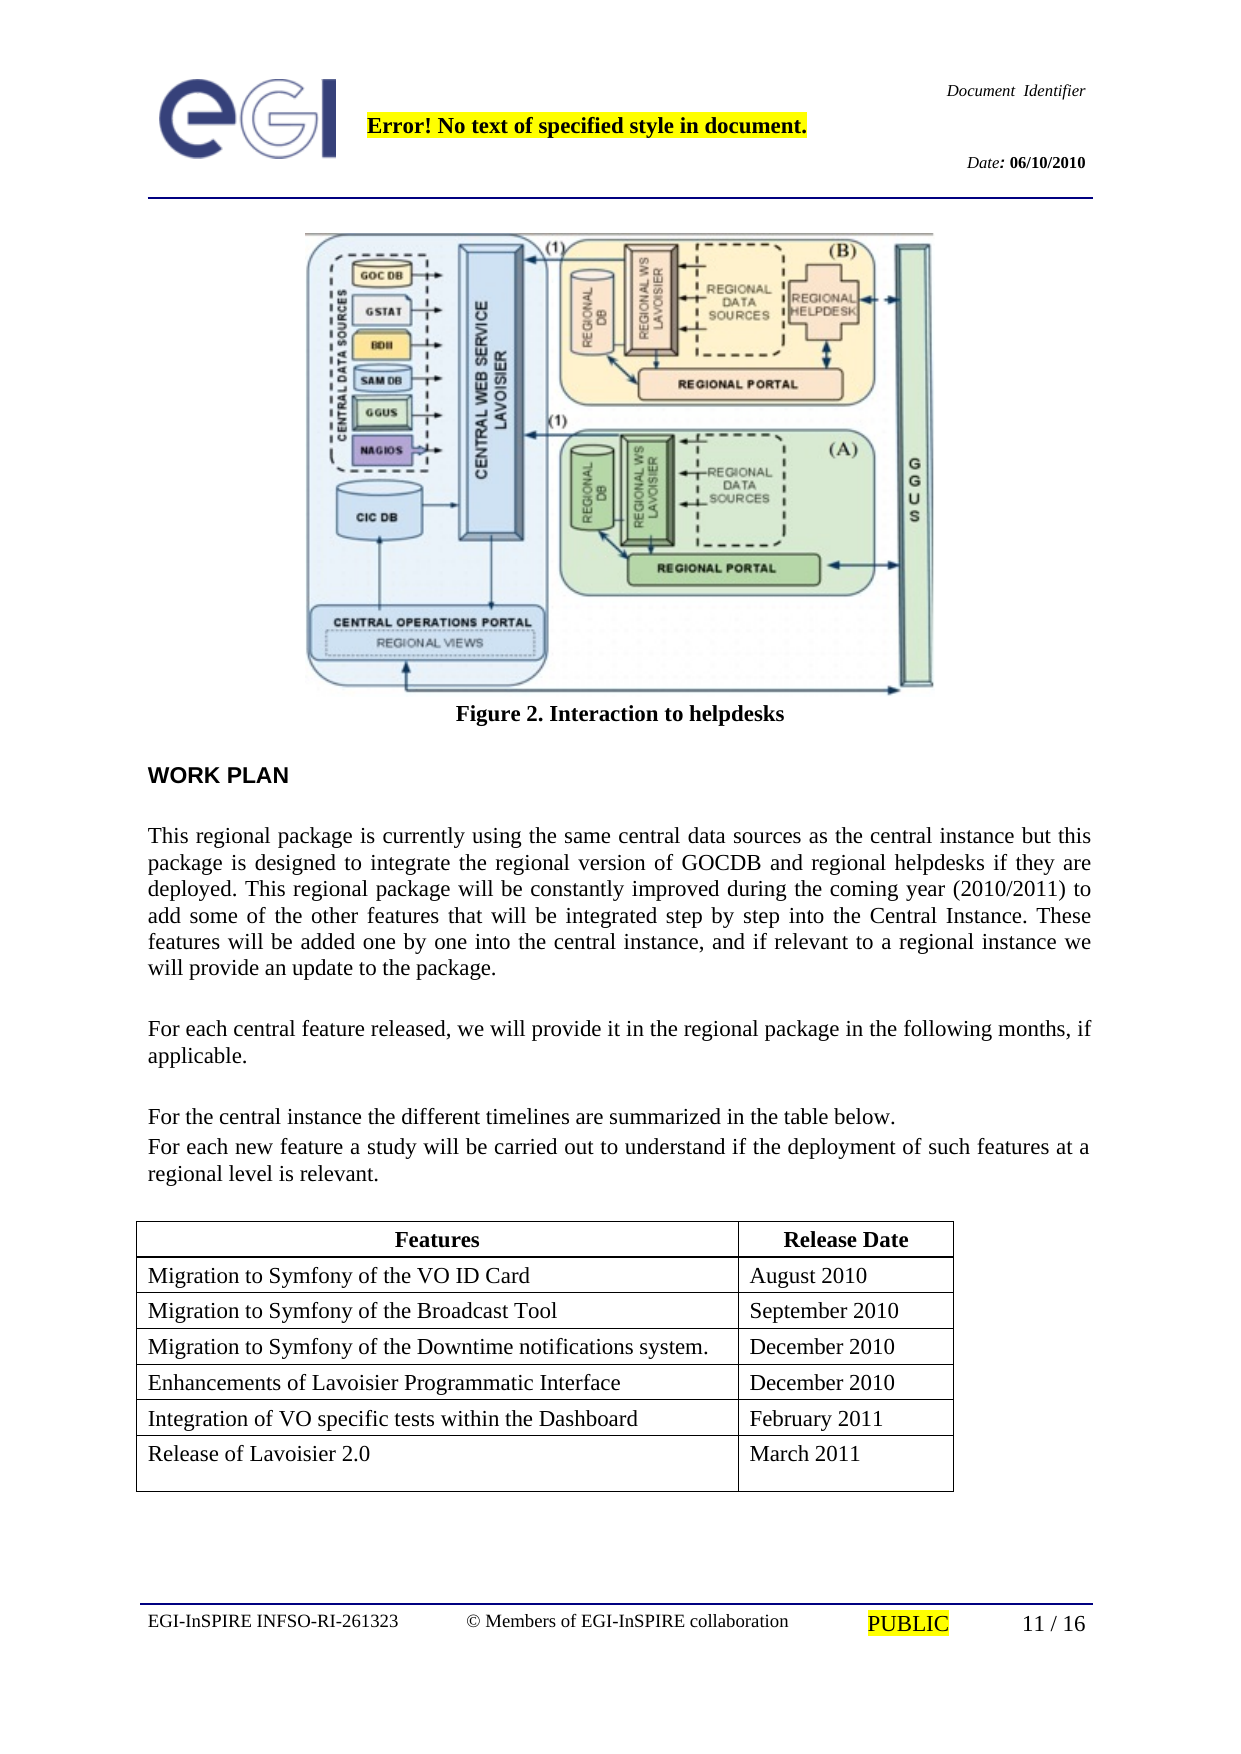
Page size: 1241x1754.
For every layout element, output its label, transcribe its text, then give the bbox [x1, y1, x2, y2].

table_header Features [137, 1222, 738, 1256]
table_cell Migration to Symfony of the Downtime notifications system. [137, 1329, 738, 1364]
table_cell February 2011 [739, 1400, 953, 1435]
text For the central instance the different timelines are summarized in the table below. [148, 1103, 1093, 1129]
table_cell Enhancements of Lavoisier Programmatic Interface [137, 1365, 738, 1399]
picture [305, 233, 935, 697]
subtitle Work Plan [148, 762, 1093, 788]
text For each central feature released, we will provide it in the regional package in the following months, if applicable. [148, 1015, 1093, 1068]
text For each new feature a study will be carried out to understand if the deployment of such features at a regional level is relevant. [148, 1133, 1093, 1186]
table_cell March 2011 [739, 1436, 953, 1491]
table_cell August 2010 [739, 1258, 953, 1292]
table_cell Release of Lavoisier 2.0 [137, 1436, 738, 1491]
text Figure 2. Interaction to helpdesks [148, 701, 1093, 727]
table_header Release Date [739, 1222, 953, 1256]
table_cell December 2010 [739, 1329, 953, 1364]
table_cell September 2010 [739, 1293, 953, 1328]
table_cell December 2010 [739, 1365, 953, 1399]
table_cell Integration of VO specific tests within the Dashboard [137, 1400, 738, 1435]
table_cell Migration to Symfony of the VO ID Card [137, 1258, 738, 1292]
table_cell Migration to Symfony of the Broadcast Tool [137, 1293, 738, 1328]
text This regional package is currently using the same central data sources as the central instance but this package is designed to integrate the regional version of GOCDB and regional helpdesks if they are deployed. This regional package will be constantly improved during the coming year (2010/2011) to add some of the other features that will be integrated step by step into the Central Instance. These features will be added one by one into the central instance, and if relevant to a regional instance we will provide an update to the package. [148, 823, 1093, 981]
picture [159, 79, 336, 159]
